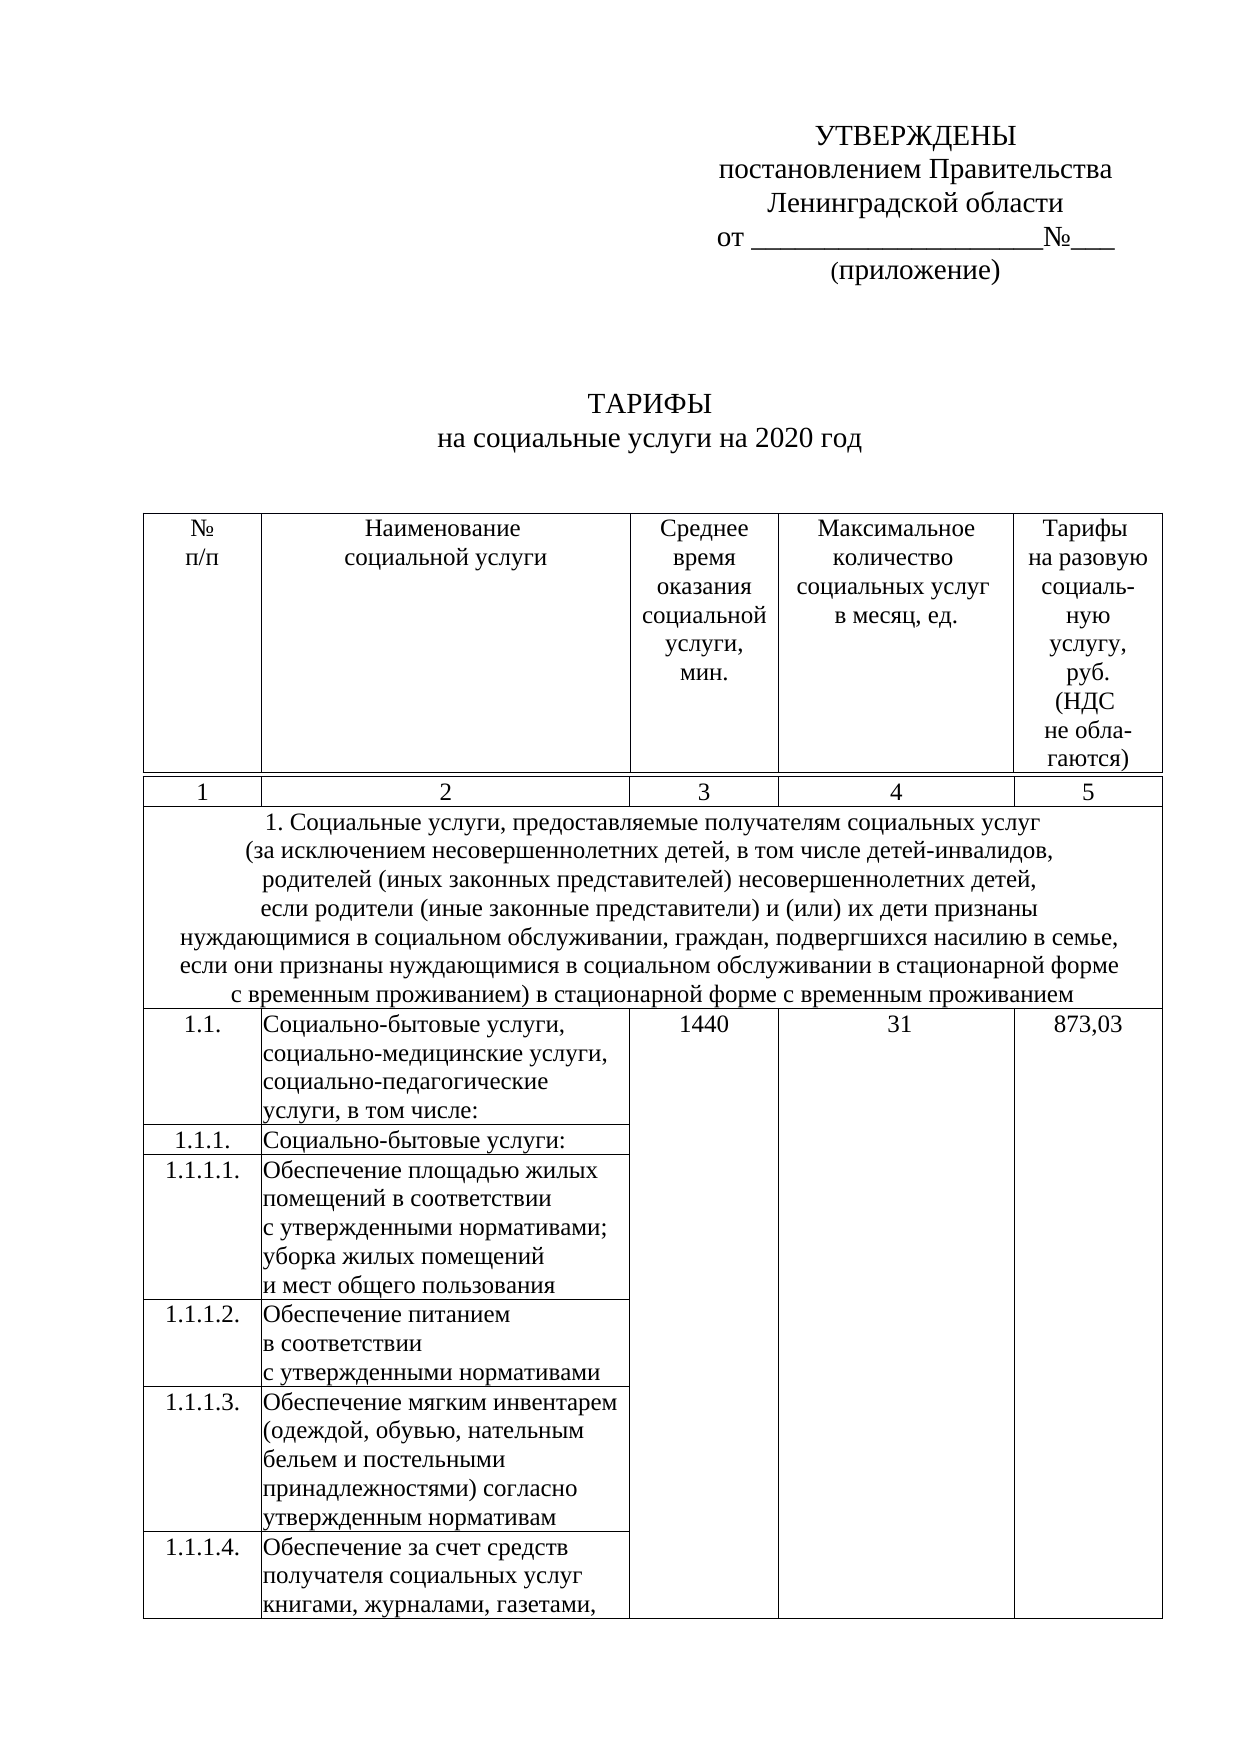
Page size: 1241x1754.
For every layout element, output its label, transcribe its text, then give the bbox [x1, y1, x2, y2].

table_cell 873,03 [1015, 1009, 1162, 1124]
table_cell 1.1.1.3. [144, 1387, 261, 1531]
title на социальные услуги на 2020 год [177, 420, 1122, 453]
table_header Среднее время оказания социальной услуги, мин. [631, 514, 778, 772]
table_header 3 [630, 777, 778, 806]
text Ленинградской области [709, 185, 1122, 219]
table_header 2 [262, 777, 629, 806]
table_header № п/п [144, 514, 261, 772]
table_cell Социально-бытовые услуги: [262, 1125, 629, 1154]
table_cell 1.1.1. [144, 1125, 261, 1154]
table_cell 1.1.1.2. [144, 1300, 261, 1386]
table_header Максимальное количество социальных услуг в месяц, ед. [779, 514, 1013, 772]
title ТАРИФЫ [177, 386, 1122, 420]
table_cell Обеспечение питанием в соответствии с утвержденными нормативами [262, 1300, 629, 1386]
table_cell 1.1.1.1. [144, 1155, 261, 1298]
table_cell Обеспечение мягким инвентарем (одеждой, обувью, нательным бельем и постельными принадлежностями) согласно утвержденным нормативам [262, 1387, 629, 1531]
text от ____________________№___ [709, 219, 1122, 252]
table_cell [779, 1124, 1014, 1618]
table_cell [630, 1124, 778, 1618]
table_cell Обеспечение площадью жилых помещений в соответствии с утвержденными нормативами; уборка жилых помещений и мест общего пользования [262, 1155, 629, 1298]
text (приложение) [709, 252, 1122, 286]
table_cell 1. Социальные услуги, предоставляемые получателям социальных услуг (за исключением несовершеннолетних детей, в том числе детей-инвалидов, родителей (иных законных представителей) несовершеннолетних детей, если родители (иные законные представители) и (или) их дети признаны нуждающимися в социальном обслуживании, граждан, подвергшихся насилию в семье, если они признаны нуждающимися в социальном обслуживании в стационарной форме с временным проживанием) в стационарной форме с временным проживанием [144, 807, 1162, 1008]
text постановлением Правительства [709, 152, 1122, 185]
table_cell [262, 1532, 629, 1618]
table_cell Социально-бытовые услуги, социально-медицинские услуги, социально-педагогические услуги, в том числе: [262, 1009, 629, 1124]
table_header 4 [779, 777, 1014, 806]
table_cell 1.1. [144, 1009, 261, 1124]
table_header 1 [144, 777, 261, 806]
text УТВЕРЖДЕНЫ [709, 118, 1122, 152]
table_cell 1.1.1.4. [144, 1532, 261, 1618]
table_cell 1440 [630, 1009, 778, 1124]
table_header Наименование социальной услуги [262, 514, 630, 772]
table_header 5 [1015, 777, 1162, 806]
table_header Тарифы на разовую социаль-ную услугу, руб. (НДС не обла-гаются) [1014, 514, 1162, 772]
table_cell 31 [779, 1009, 1014, 1124]
table_cell [1015, 1124, 1162, 1618]
